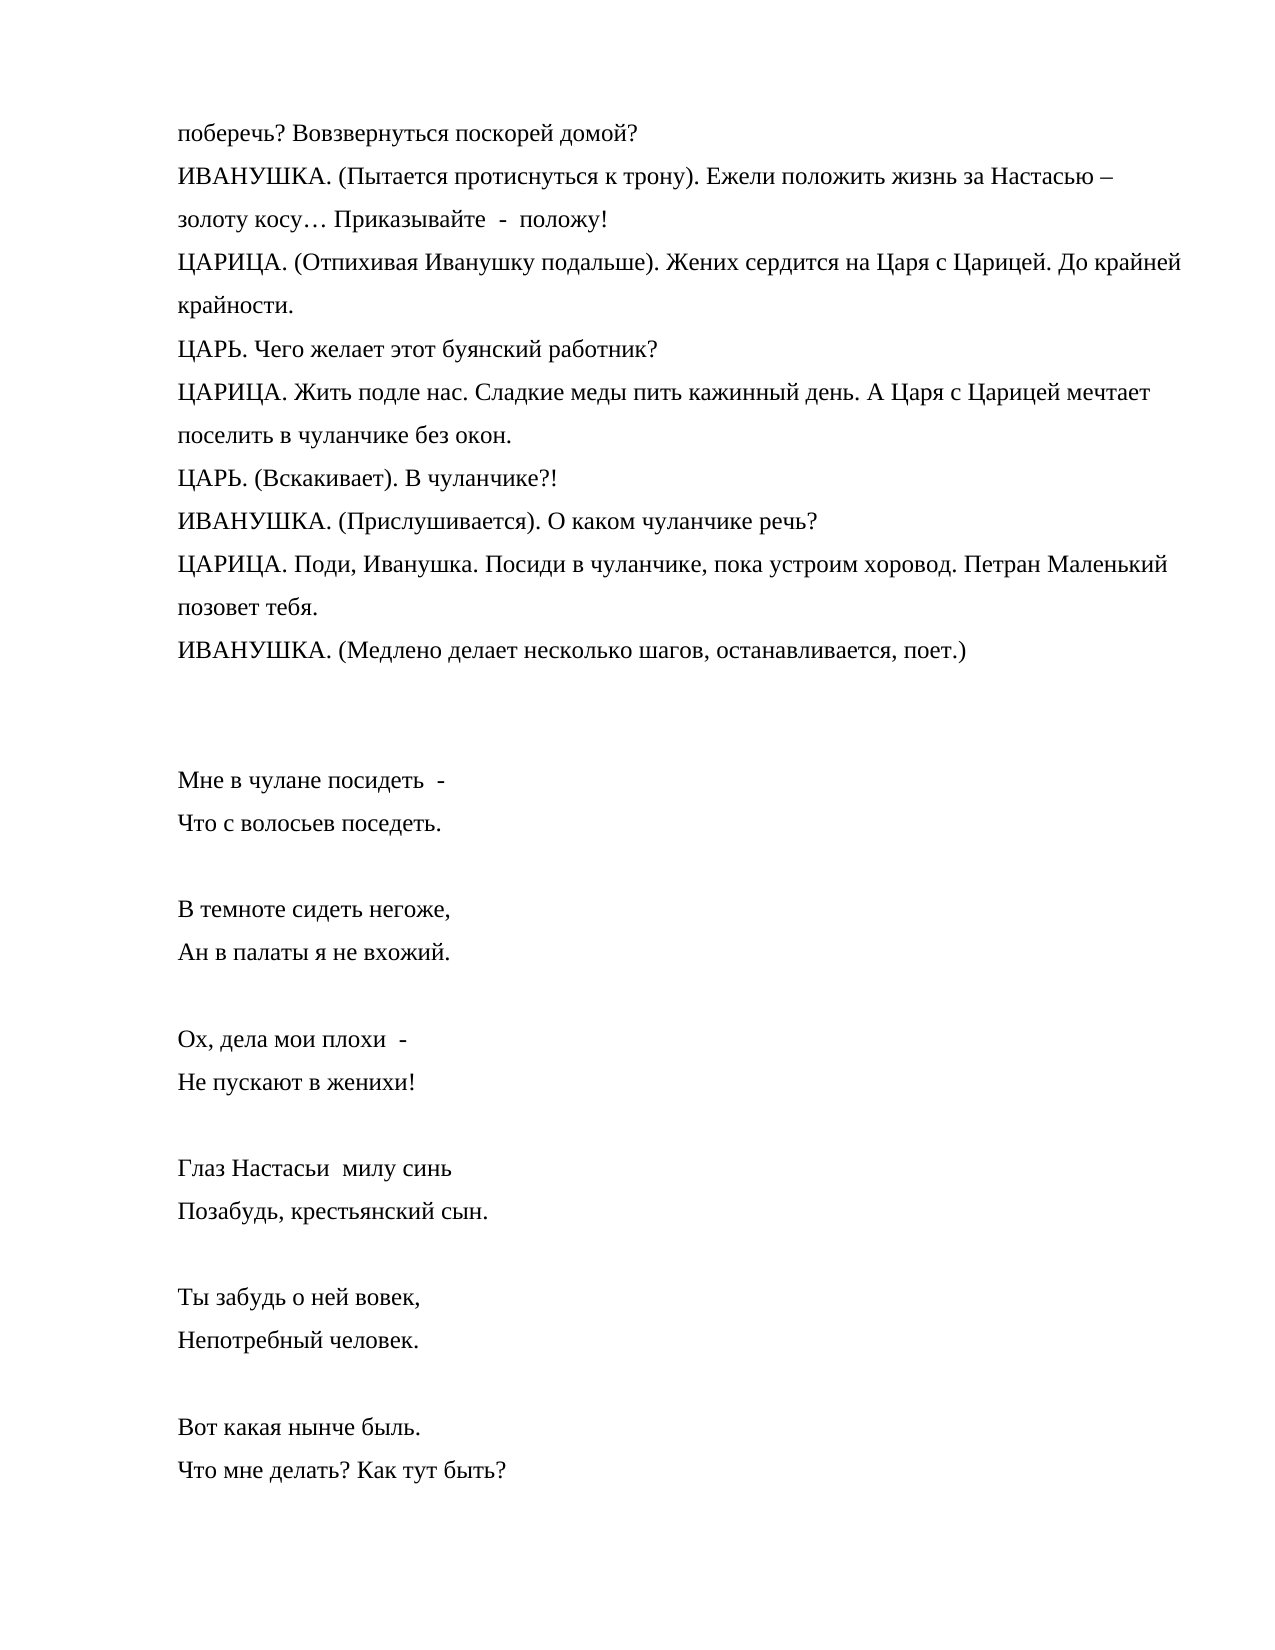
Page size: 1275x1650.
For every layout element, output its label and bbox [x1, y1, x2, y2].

text [177, 118, 1186, 1527]
